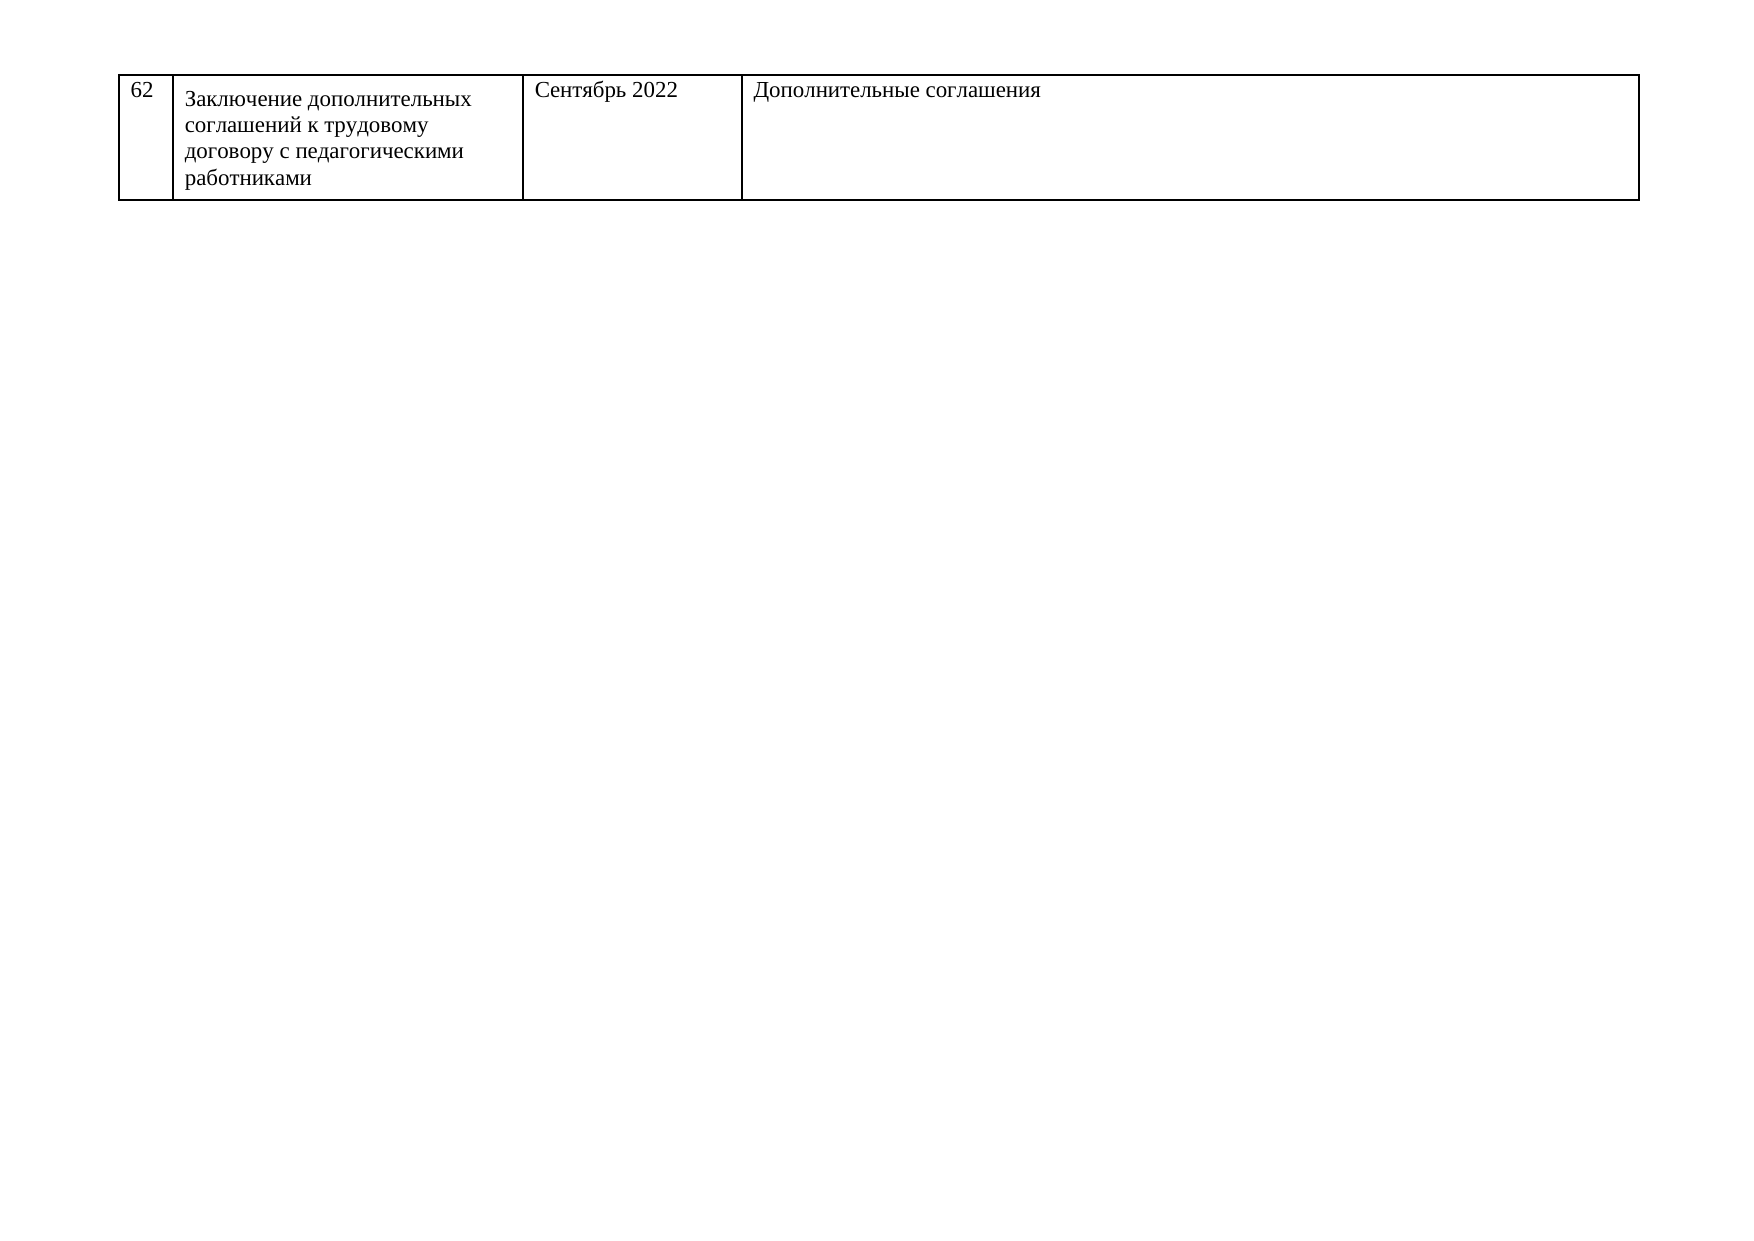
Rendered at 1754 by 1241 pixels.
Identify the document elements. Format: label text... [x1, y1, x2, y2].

table_cell Дополнительные соглашения [743, 76, 1638, 199]
table_cell Сентябрь 2022 [524, 76, 741, 199]
table_cell 62 [120, 76, 172, 199]
table_cell Заключение дополнительных соглашений к трудовому договору с педагогическими работниками [174, 76, 522, 199]
